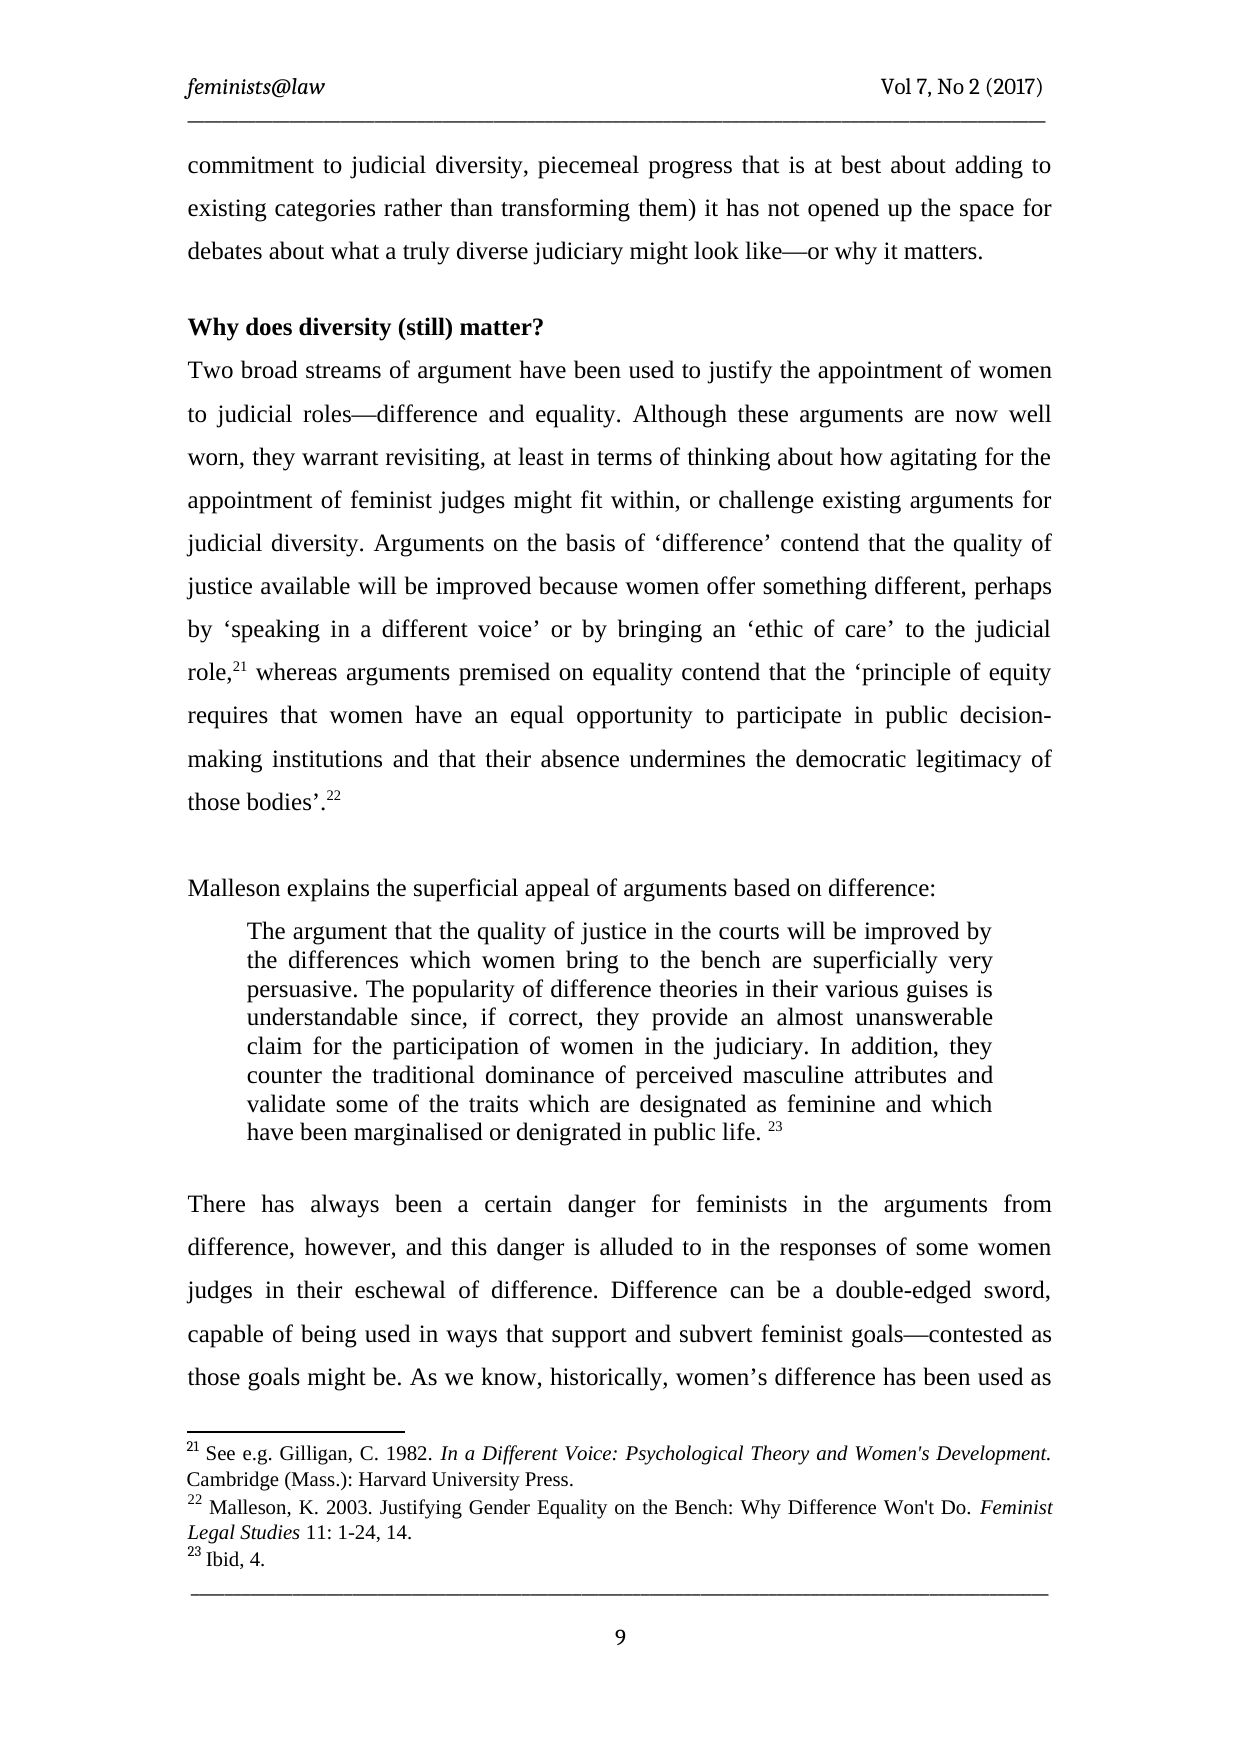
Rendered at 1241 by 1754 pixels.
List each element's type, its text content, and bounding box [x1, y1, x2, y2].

text Malleson explains the superficial appeal of arguments based on difference: [187, 873, 1053, 902]
text The argument that the quality of justice in the courts will be improved by the differences which women bring to the bench are superficially very persuasive. The popularity of difference theories in their various guises is understandable since, if correct, they provide an almost unanswerable claim for the participation of women in the judiciary. In addition, they counter the traditional dominance of perceived masculine attributes and validate some of the traits which are designated as feminine and which have been marginalised or denigrated in public life. [247, 916, 994, 1146]
text Two broad streams of argument have been used to justify the appointment of women to judicial roles—difference and equality. Although these arguments are now well worn, they warrant revisiting, at least in terms of thinking about how agitating for the appointment of feminist judges might fit within, or challenge existing arguments for judicial diversity. Arguments on the basis of ‘difference’ contend that the quality of justice available will be improved because women offer something different, perhaps by ‘speaking in a different voice’ or by bringing an ‘ethic of care’ to the judicial role, whereas arguments premised on equality contend that the ‘principle of equity requires that women have an equal opportunity to participate in public decision-making institutions and that their absence undermines the democratic legitimacy of those bodies’. [187, 356, 1053, 816]
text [187, 150, 1053, 265]
text Why does diversity (still) matter? [187, 312, 1053, 341]
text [187, 1189, 1053, 1391]
